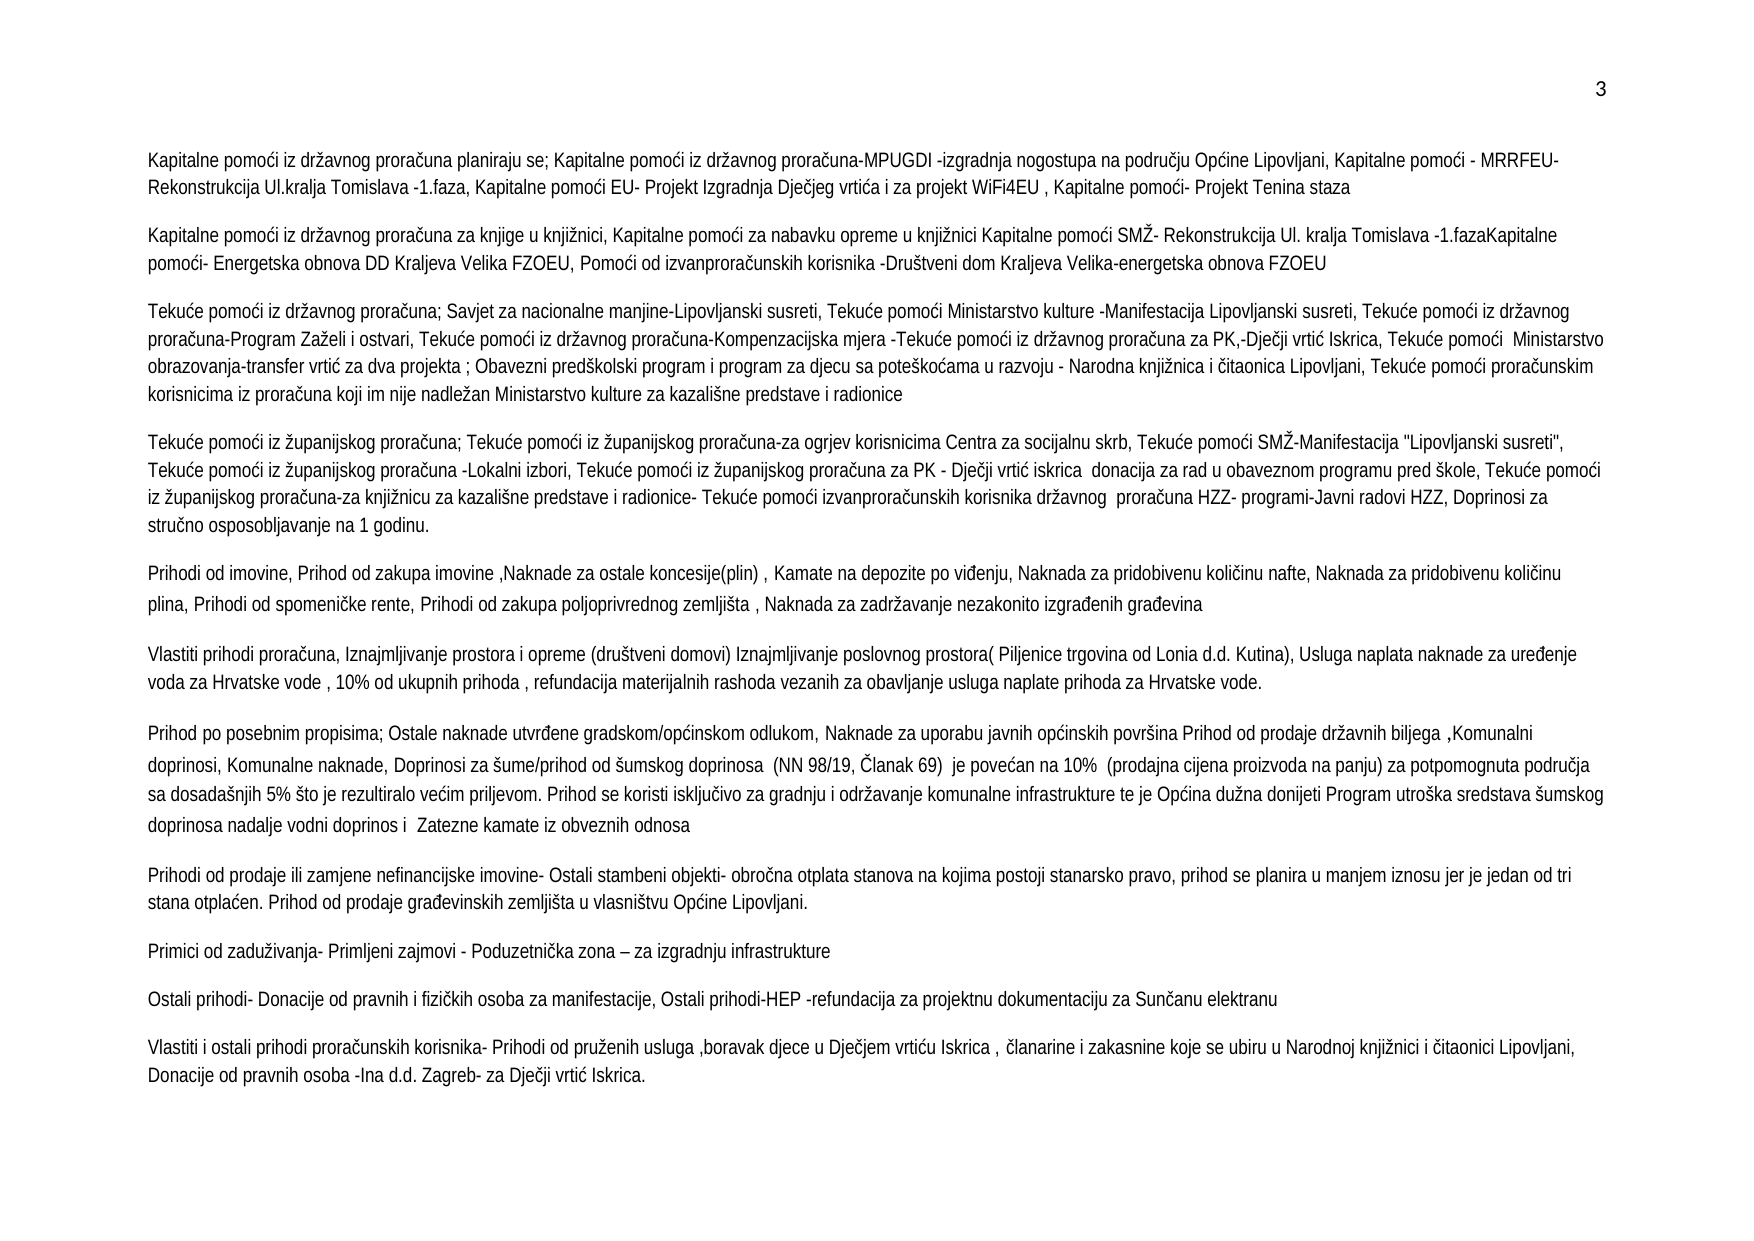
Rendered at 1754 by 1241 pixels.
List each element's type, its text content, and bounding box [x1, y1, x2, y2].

text Prihodi od prodaje ili zamjene nefinancijske imovine- Ostali stambeni objekti- obročna otplata stanova na kojima postoji stanarsko pravo, prihod se planira u manjem iznosu jer je jedan od tri stana otplaćen. Prihod od prodaje građevinskih zemljišta u vlasništvu Općine Lipovljani. [148, 863, 1606, 914]
text Kapitalne pomoći iz državnog proračuna planiraju se; Kapitalne pomoći iz državnog proračuna-MPUGDI -izgradnja nogostupa na području Općine Lipovljani, Kapitalne pomoći - MRRFEU- Rekonstrukcija Ul.kralja Tomislava -1.faza, Kapitalne pomoći EU- Projekt Izgradnja Dječjeg vrtića i za projekt WiFi4EU , Kapitalne pomoći- Projekt Tenina staza [148, 148, 1606, 199]
text Vlastiti i ostali prihodi proračunskih korisnika- Prihodi od pruženih usluga ,boravak djece u Dječjem vrtiću Iskrica , članarine i zakasnine koje se ubiru u Narodnoj knjižnici i čitaonici Lipovljani, Donacije od pravnih osoba -Ina d.d. Zagreb- za Dječji vrtić Iskrica. [148, 1035, 1606, 1087]
text Prihod po posebnim propisima; Ostale naknade utvrđene gradskom/općinskom odlukom, Naknade za uporabu javnih općinskih površina Prihod od prodaje državnih biljega ,Komunalni doprinosi, Komunalne naknade, Doprinosi za šume/prihod od šumskog doprinosa (NN 98/19, Članak 69) je povećan na 10% (prodajna cijena proizvoda na panju) za potpomognuta područja sa dosadašnjih 5% što je rezultiralo većim priljevom. Prihod se koristi isključivo za gradnju i održavanje komunalne infrastrukture te je Općina dužna donijeti Program utroška sredstava šumskog doprinosa nadalje vodni doprinos i Zatezne kamate iz obveznih odnosa [148, 718, 1606, 838]
text Kapitalne pomoći iz državnog proračuna za knjige u knjižnici, Kapitalne pomoći za nabavku opreme u knjižnici Kapitalne pomoći SMŽ- Rekonstrukcija Ul. kralja Tomislava -1.fazaKapitalne pomoći- Energetska obnova DD Kraljeva Velika FZOEU, Pomoći od izvanproračunskih korisnika -Društveni dom Kraljeva Velika-energetska obnova FZOEU [148, 223, 1606, 275]
text Tekuće pomoći iz županijskog proračuna; Tekuće pomoći iz županijskog proračuna-za ogrjev korisnicima Centra za socijalnu skrb, Tekuće pomoći SMŽ-Manifestacija "Lipovljanski susreti", Tekuće pomoći iz županijskog proračuna -Lokalni izbori, Tekuće pomoći iz županijskog proračuna za PK - Dječji vrtić iskrica donacija za rad u obaveznom programu pred škole, Tekuće pomoći iz županijskog proračuna-za knjižnicu za kazališne predstave i radionice- Tekuće pomoći izvanproračunskih korisnika državnog proračuna HZZ- programi-Javni radovi HZZ, Doprinosi za stručno osposobljavanje na 1 godinu. [148, 430, 1606, 537]
text Primici od zaduživanja- Primljeni zajmovi - Poduzetnička zona – za izgradnju infrastrukture [148, 939, 1606, 963]
text Ostali prihodi- Donacije od pravnih i fizičkih osoba za manifestacije, Ostali prihodi-HEP -refundacija za projektnu dokumentaciju za Sunčanu elektranu [148, 987, 1606, 1011]
text Tekuće pomoći iz državnog proračuna; Savjet za nacionalne manjine-Lipovljanski susreti, Tekuće pomoći Ministarstvo kulture -Manifestacija Lipovljanski susreti, Tekuće pomoći iz državnog proračuna-Program Zaželi i ostvari, Tekuće pomoći iz državnog proračuna-Kompenzacijska mjera -Tekuće pomoći iz državnog proračuna za PK,-Dječji vrtić Iskrica, Tekuće pomoći Ministarstvo obrazovanja-transfer vrtić za dva projekta ; Obavezni predškolski program i program za djecu sa poteškoćama u razvoju - Narodna knjižnica i čitaonica Lipovljani, Tekuće pomoći proračunskim korisnicima iz proračuna koji im nije nadležan Ministarstvo kulture za kazališne predstave i radionice [148, 299, 1606, 406]
text Vlastiti prihodi proračuna, Iznajmljivanje prostora i opreme (društveni domovi) Iznajmljivanje poslovnog prostora( Piljenice trgovina od Lonia d.d. Kutina), Usluga naplata naknade za uređenje voda za Hrvatske vode , 10% od ukupnih prihoda , refundacija materijalnih rashoda vezanih za obavljanje usluga naplate prihoda za Hrvatske vode. [148, 642, 1606, 693]
text Prihodi od imovine, Prihod od zakupa imovine ,Naknade za ostale koncesije(plin) , Kamate na depozite po viđenju, Naknada za pridobivenu količinu nafte, Naknada za pridobivenu količinu plina, Prihodi od spomeničke rente, Prihodi od zakupa poljoprivrednog zemljišta , Naknada za zadržavanje nezakonito izgrađenih građevina [148, 561, 1606, 617]
